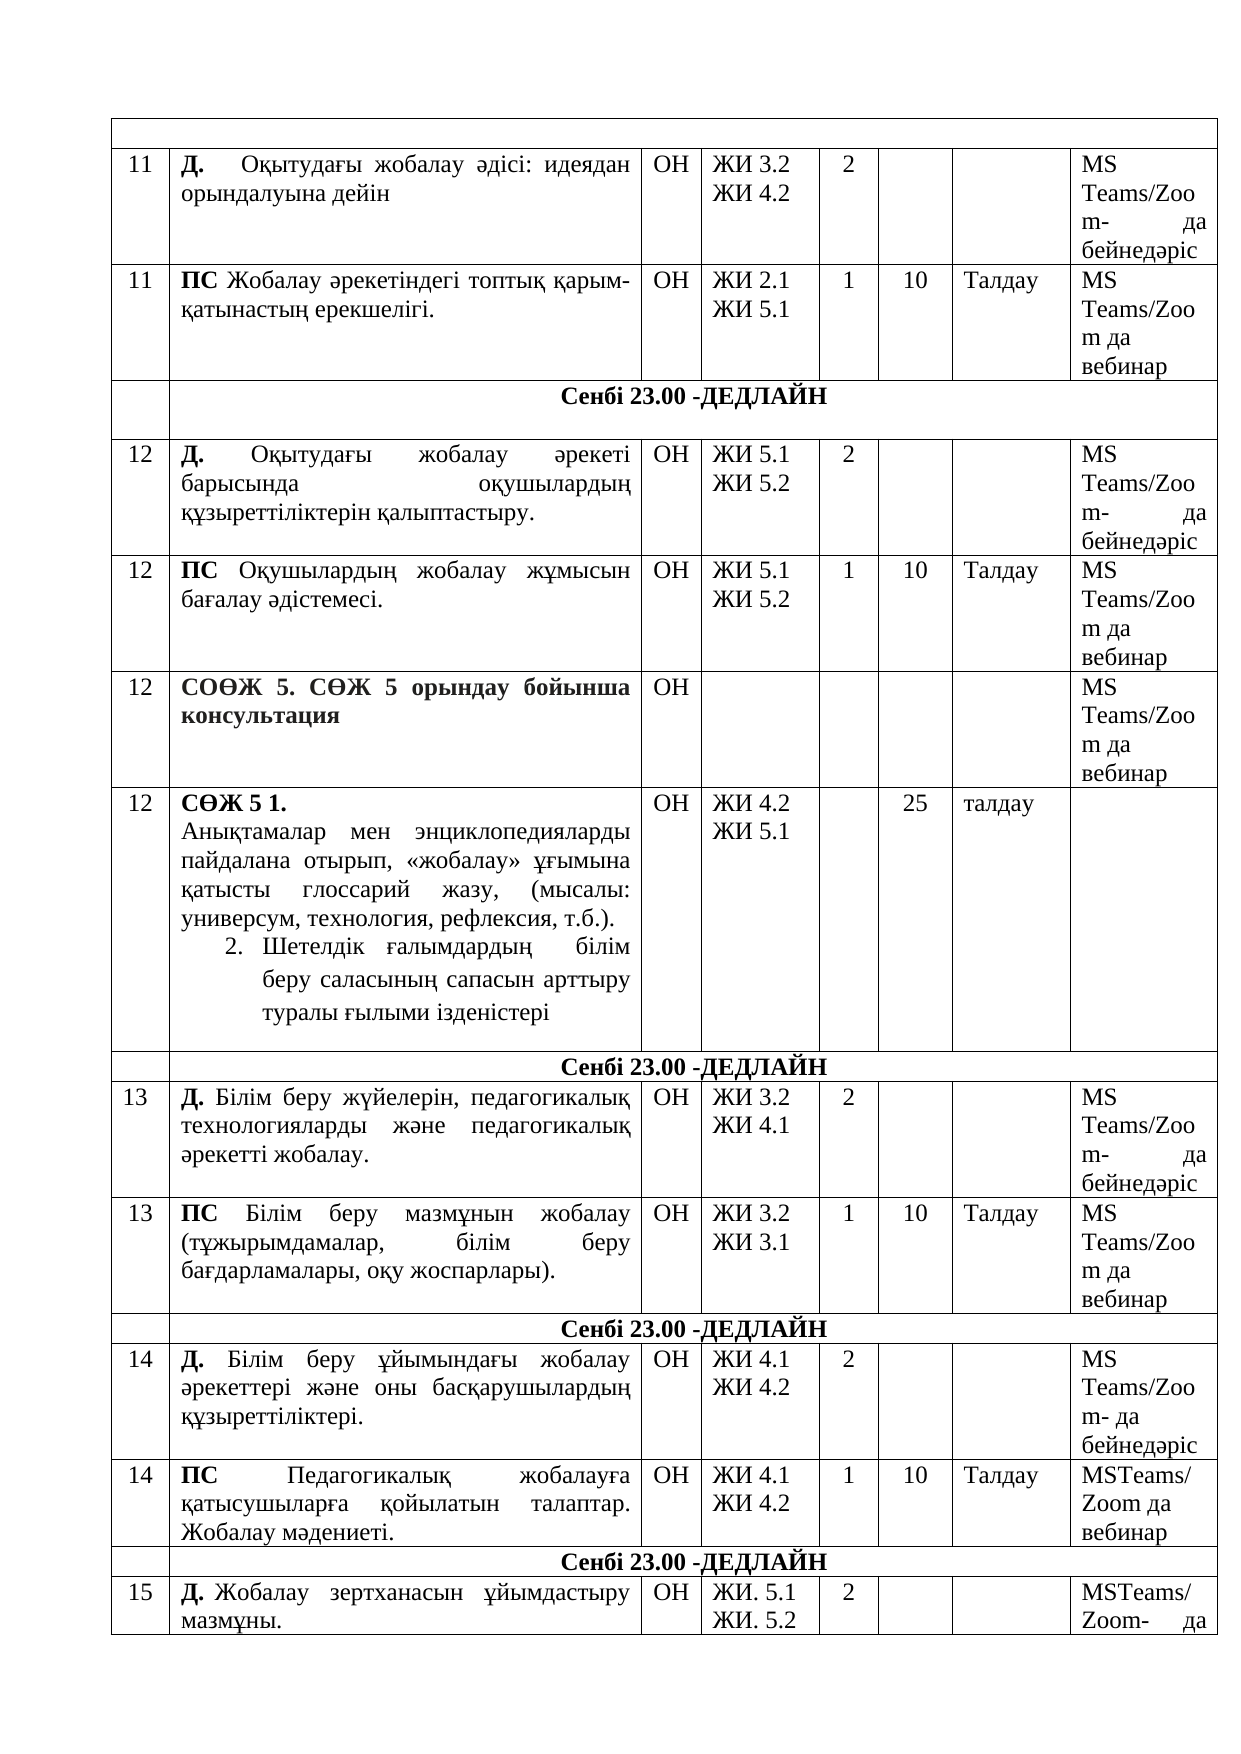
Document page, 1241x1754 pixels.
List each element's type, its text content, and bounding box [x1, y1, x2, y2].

table_cell MS Teams/Zoom да вебинар [1071, 556, 1217, 671]
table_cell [112, 119, 1217, 148]
table_cell [879, 149, 952, 264]
table_cell ЖИ 3.2 ЖИ 4.2 [702, 149, 819, 264]
table_cell [820, 788, 878, 1051]
table_cell [953, 672, 1070, 787]
table_cell MS Teams/Zoom да вебинар [1071, 672, 1217, 787]
table_cell ОН [642, 1198, 701, 1313]
table_cell ЖИ 4.1 ЖИ 4.2 [702, 1460, 819, 1546]
table_cell MS Teams/Zoom да вебинар [1071, 1198, 1217, 1313]
table_cell 2 [820, 1082, 878, 1197]
table_cell MSTeams/Zoom да вебинар [1071, 1460, 1217, 1546]
table_cell ОН [642, 440, 701, 554]
table_cell [820, 672, 878, 787]
table_cell 13 [112, 1082, 169, 1197]
table_cell ОН [642, 1460, 701, 1546]
table_cell Сенбі 23.00 -ДЕДЛАЙН [170, 1314, 1217, 1343]
table_cell [953, 1577, 1070, 1634]
table_cell [1071, 788, 1217, 1051]
table_cell ЖИ 5.1 ЖИ 5.2 [702, 556, 819, 671]
table_cell 14 [112, 1344, 169, 1459]
table_cell ОН [642, 1577, 701, 1634]
table_cell [702, 672, 819, 787]
table_cell Талдау [953, 556, 1070, 671]
table_cell [112, 1314, 169, 1343]
table_cell 14 [112, 1460, 169, 1546]
table_cell ЖИ. 5.1 ЖИ. 5.2 [702, 1577, 819, 1634]
table_cell Талдау [953, 1198, 1070, 1313]
table_cell Д. Оқытудағы жобалау әрекеті барысында оқушылардың құзыреттіліктерін қалыптастыру. [170, 440, 641, 554]
table_cell Сенбі 23.00 -ДЕДЛАЙН [170, 1547, 1217, 1576]
table_cell 11 [112, 265, 169, 380]
table_cell Талдау [953, 1460, 1070, 1546]
table_cell ЖИ 4.2 ЖИ 5.1 [702, 788, 819, 1051]
table_cell MS Teams/Zoom- да бейнедәріс [1071, 1344, 1217, 1459]
table_cell Д. Оқытудағы жобалау әдісі: идеядан орындалуына дейін [170, 149, 641, 264]
table_cell MS Teams/Zoom- да бейнедәріс [1071, 440, 1217, 554]
table_cell 12 [112, 788, 169, 1051]
table_cell [879, 1082, 952, 1197]
table_cell 12 [112, 556, 169, 671]
table_cell ЖИ 5.1 ЖИ 5.2 [702, 440, 819, 554]
table_cell 1 [820, 1198, 878, 1313]
table_cell MS Teams/Zoom- да бейнедәріс [1071, 1082, 1217, 1197]
table_cell ЖИ 3.2 ЖИ 3.1 [702, 1198, 819, 1313]
table_cell СОӨЖ 5. СӨЖ 5 орындау бойынша консультация [170, 672, 641, 787]
table_cell ОН [642, 265, 701, 380]
table_cell [112, 381, 169, 438]
table_cell [879, 672, 952, 787]
table_cell [879, 440, 952, 554]
table_cell Сенбі 23.00 -ДЕДЛАЙН [170, 1052, 1217, 1081]
table_cell ОН [642, 672, 701, 787]
table_cell ПС Оқушылардың жобалау жұмысын бағалау әдістемесі. [170, 556, 641, 671]
table_cell 25 [879, 788, 952, 1051]
table_cell [879, 1344, 952, 1459]
table_cell 10 [879, 1460, 952, 1546]
table_cell [879, 1577, 952, 1634]
table_cell [953, 440, 1070, 554]
table_cell ОН [642, 556, 701, 671]
table_cell [953, 1082, 1070, 1197]
table_cell 13 [112, 1198, 169, 1313]
table_cell 12 [112, 672, 169, 787]
table_cell ОН [642, 1344, 701, 1459]
table_cell 1 [820, 1460, 878, 1546]
table_cell 10 [879, 556, 952, 671]
table_cell ПС Жобалау әрекетіндегі топтық қарым-қатынастың ерекшелігі. [170, 265, 641, 380]
table_cell ПС Педагогикалық жобалауға қатысушыларға қойылатын талаптар. Жобалау мәдениеті. [170, 1460, 641, 1546]
table_cell Талдау [953, 265, 1070, 380]
table_cell 12 [112, 440, 169, 554]
table_cell ОН [642, 788, 701, 1051]
table_cell [953, 149, 1070, 264]
table_cell ЖИ 2.1 ЖИ 5.1 [702, 265, 819, 380]
table_cell 15 [112, 1577, 169, 1634]
table_cell [112, 1052, 169, 1081]
table_cell ОН [642, 1082, 701, 1197]
table_cell 2 [820, 440, 878, 554]
table_cell 2 [820, 149, 878, 264]
table_cell СӨЖ 5 1. Анықтамалар мен энциклопедияларды пайдалана отырып, «жобалау» ұғымына қатысты глоссарий жазу, (мысалы: универсум, технология, рефлексия, т.б.). Шетелдік ғалымдардың білім беру саласының сапасын арттыру туралы ғылыми ізденістері [170, 788, 641, 1051]
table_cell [1071, 1577, 1217, 1634]
table_cell [953, 1344, 1070, 1459]
table_cell ОН [642, 149, 701, 264]
table_cell 2 [820, 1577, 878, 1634]
table_cell 2 [820, 1344, 878, 1459]
table_cell Д. Білім беру жүйелерін, педагогикалық технологияларды және педагогикалық әрекетті жобалау. [170, 1082, 641, 1197]
table_cell MS Teams/Zoom да вебинар [1071, 265, 1217, 380]
table_cell ЖИ 4.1 ЖИ 4.2 [702, 1344, 819, 1459]
table_cell ПС Білім беру мазмұнын жобалау (тұжырымдамалар, білім беру бағдарламалары, оқу жоспарлары). [170, 1198, 641, 1313]
table_cell Д. Білім беру ұйымындағы жобалау әрекеттері және оны басқарушылардың құзыреттіліктері. [170, 1344, 641, 1459]
table_cell 1 [820, 265, 878, 380]
table_cell MS Teams/Zoom- да бейнедәріс [1071, 149, 1217, 264]
table_cell 10 [879, 1198, 952, 1313]
table_cell ЖИ 3.2 ЖИ 4.1 [702, 1082, 819, 1197]
table_cell 10 [879, 265, 952, 380]
table_cell 11 [112, 149, 169, 264]
table_cell [112, 1547, 169, 1576]
table_cell Сенбі 23.00 -ДЕДЛАЙН [170, 381, 1217, 438]
table_cell 1 [820, 556, 878, 671]
table_cell талдау [953, 788, 1070, 1051]
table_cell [170, 1577, 641, 1634]
